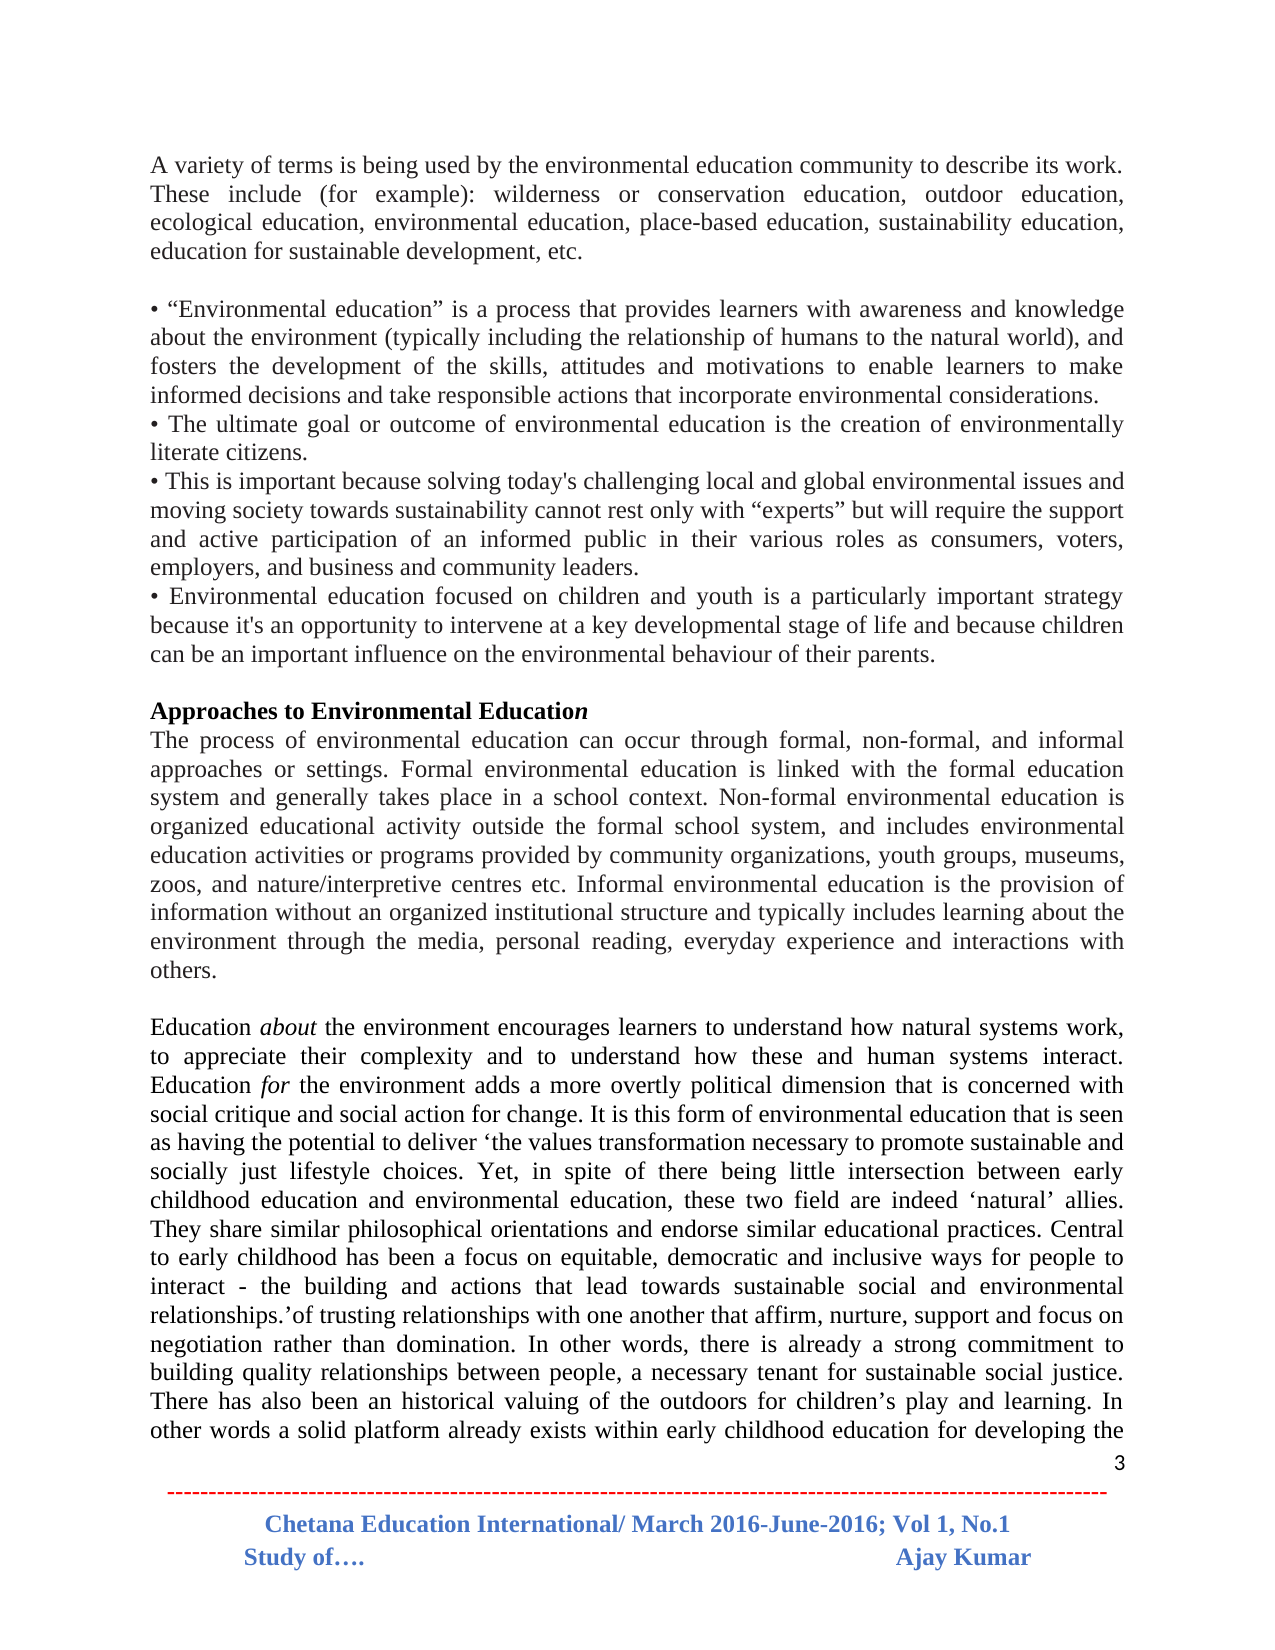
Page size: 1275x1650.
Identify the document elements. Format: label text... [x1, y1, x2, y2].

text • Environmental education focused on children and youth is a particularly important strategy because it's an opportunity to intervene at a key developmental stage of life and because children can be an important influence on the environmental behaviour of their parents. [150, 581, 1125, 667]
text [150, 1012, 1125, 1444]
text The process of environmental education can occur through formal, non-formal, and informal approaches or settings. Formal environmental education is linked with the formal education system and generally takes place in a school context. Non-formal environmental education is organized educational activity outside the formal school system, and includes environmental education activities or programs provided by community organizations, youth groups, museums, zoos, and nature/interpretive centres etc. Informal environmental education is the provision of information without an organized institutional structure and typically includes learning about the environment through the media, personal reading, everyday experience and interactions with others. [150, 725, 1125, 984]
text • The ultimate goal or outcome of environmental education is the creation of environmentally literate citizens. [150, 409, 1125, 466]
text • This is important because solving today's challenging local and global environmental issues and moving society towards sustainability cannot rest only with “experts” but will require the support and active participation of an informed public in their various roles as consumers, voters, employers, and business and community leaders. [150, 466, 1125, 581]
text Approaches to Environmental Education [150, 696, 1125, 725]
text • “Environmental education” is a process that provides learners with awareness and knowledge about the environment (typically including the relationship of humans to the natural world), and fosters the development of the skills, attitudes and motivations to enable learners to make informed decisions and take responsible actions that incorporate environmental considerations. [150, 294, 1125, 409]
text A variety of terms is being used by the environmental education community to describe its work. These include (for example): wilderness or conservation education, outdoor education, ecological education, environmental education, place-based education, sustainability education, education for sustainable development, etc. [150, 150, 1125, 265]
